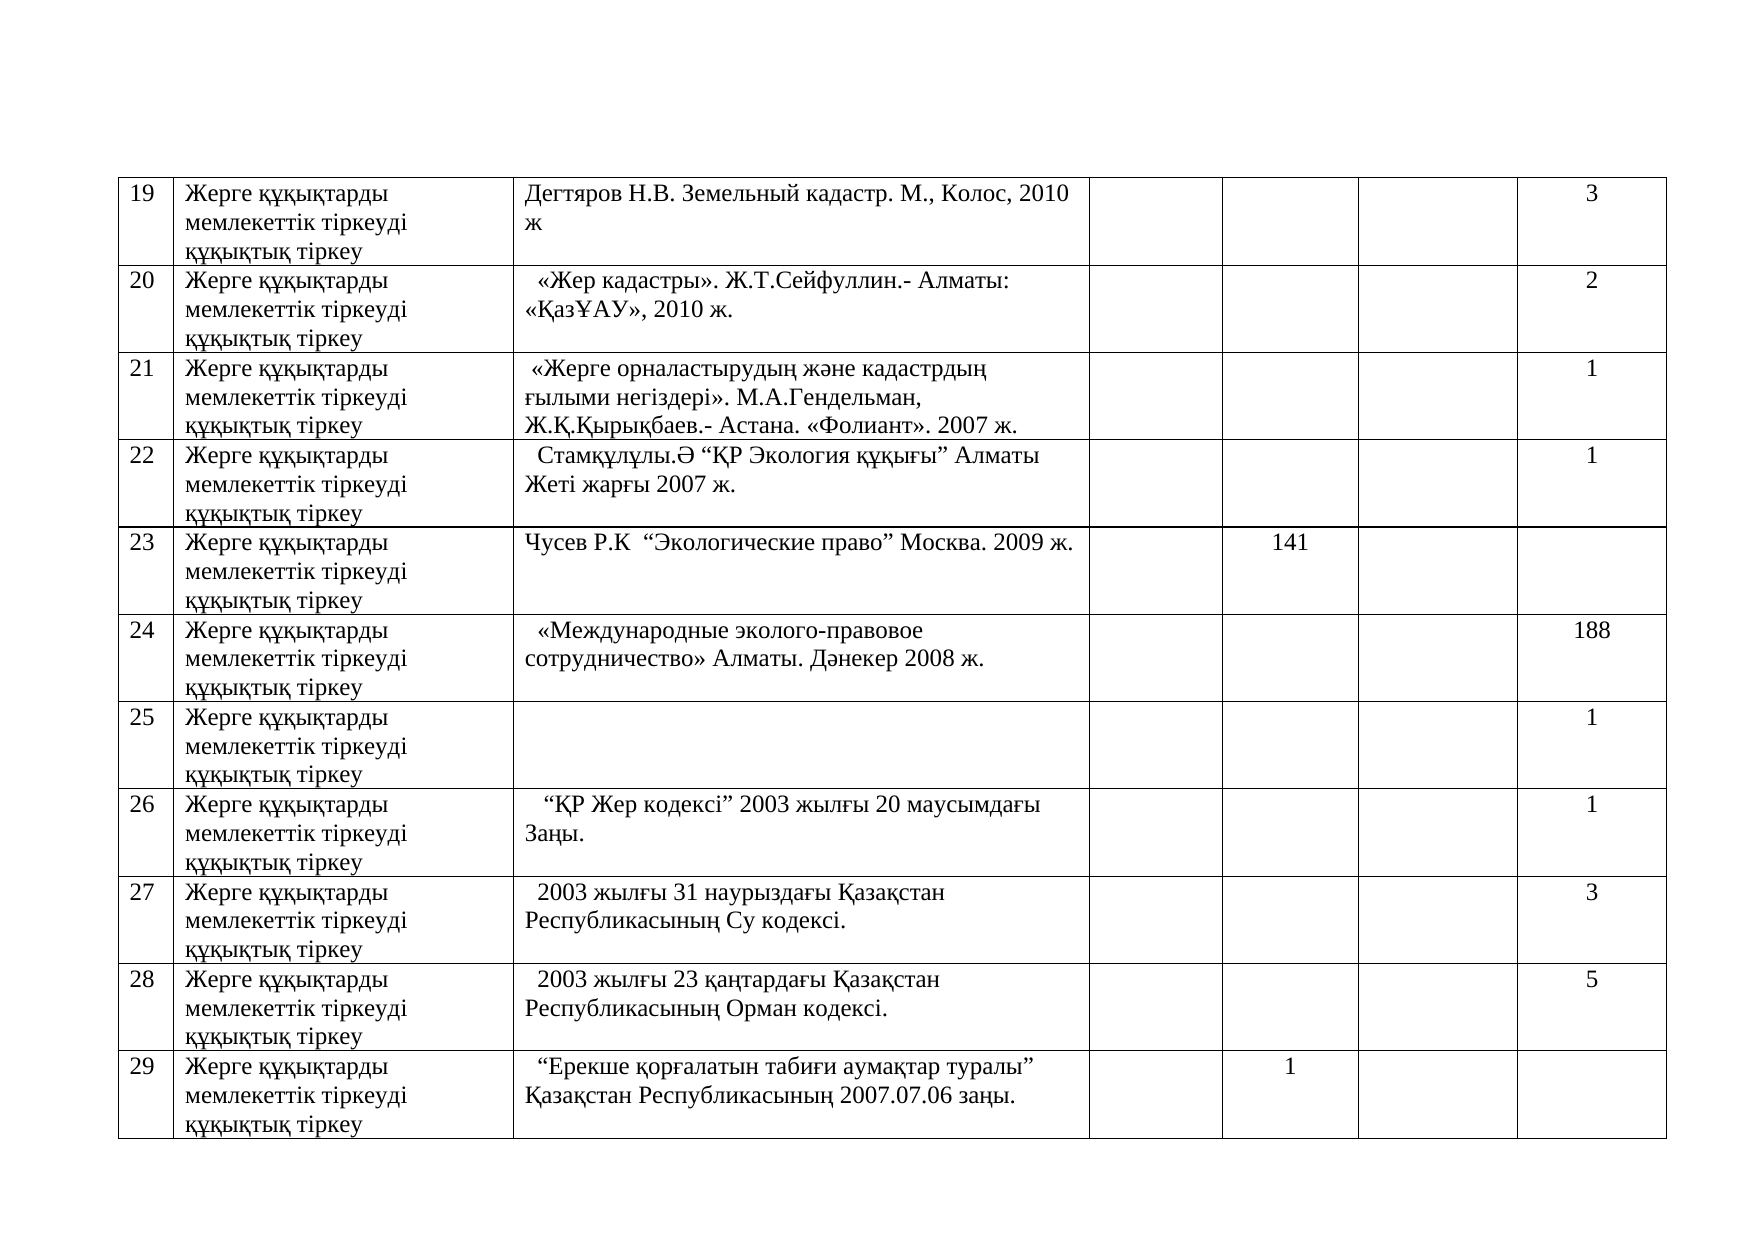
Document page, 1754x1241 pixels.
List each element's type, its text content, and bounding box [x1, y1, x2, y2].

table_cell Стамқұлұлы.Ә “ҚР Экология құқығы” Алматы Жеті жарғы 2007 ж. [514, 440, 1089, 526]
table_cell 19 [119, 178, 173, 264]
table_cell Жерге құқықтарды мемлекеттік тіркеуді құқықтық тіркеу [174, 877, 513, 963]
table_cell Жерге құқықтарды мемлекеттік тіркеуді құқықтық тіркеу [174, 615, 513, 701]
table_cell 27 [119, 877, 173, 963]
table_cell 2003 жылғы 31 наурыздағы Қазақстан Республикасының Су кодексi. [514, 877, 1089, 963]
table_cell “Ерекше қорғалатын табиғи аумақтар туралы” Қазақстан Республикасының 2007.07.06 заңы. [514, 1051, 1089, 1137]
table_cell 23 [119, 528, 173, 614]
table_cell 2 [1518, 266, 1666, 352]
table_cell Жерге құқықтарды мемлекеттік тіркеуді құқықтық тіркеу [174, 353, 513, 439]
table_cell [1223, 964, 1358, 1050]
table_cell 25 [119, 702, 173, 788]
table_cell “ҚР Жер кодексі” 2003 жылғы 20 маусымдағы Заңы. [514, 789, 1089, 876]
table_cell 1 [1518, 702, 1666, 788]
table_cell «Жер кадастры». Ж.Т.Сейфуллин.- Алматы: «ҚазҰАУ», 2010 ж. [514, 266, 1089, 352]
table_cell [1518, 528, 1666, 614]
table_cell Жерге құқықтарды мемлекеттік тіркеуді құқықтық тіркеу [174, 440, 513, 526]
table_cell [1090, 789, 1222, 876]
table_cell [1359, 266, 1517, 352]
table_cell 1 [1518, 440, 1666, 526]
table_cell «Жерге орналастырудың және кадастрдың ғылыми негіздері». М.А.Гендельман, Ж.Қ.Қырықбаев.- Астана. «Фолиант». 2007 ж. [514, 353, 1089, 439]
table_cell [1359, 877, 1517, 963]
table_cell 21 [119, 353, 173, 439]
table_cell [174, 964, 513, 1050]
table_cell 141 [1223, 528, 1358, 614]
table_cell Жерге құқықтарды мемлекеттік тіркеуді құқықтық тіркеу [174, 702, 513, 788]
table_cell [1090, 615, 1222, 701]
table_cell [1090, 702, 1222, 788]
table_cell 22 [119, 440, 173, 526]
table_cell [174, 266, 513, 352]
table_cell [1359, 789, 1517, 876]
table_cell [1359, 615, 1517, 701]
table_cell [1090, 877, 1222, 963]
table_cell «Международные эколого-правовое сотрудничество» Алматы. Дәнекер 2008 ж. [514, 615, 1089, 701]
table_cell [1223, 440, 1358, 526]
table_cell 29 [119, 1051, 173, 1137]
table_cell 26 [119, 789, 173, 876]
table_cell Жерге құқықтарды мемлекеттік тіркеуді құқықтық тіркеу [174, 789, 513, 876]
table_cell [1359, 528, 1517, 614]
table_cell [1090, 440, 1222, 526]
table_cell [514, 702, 1089, 788]
table_cell [1359, 1051, 1517, 1137]
table_cell 3 [1518, 178, 1666, 264]
table_cell 24 [119, 615, 173, 701]
table_cell [1223, 877, 1358, 963]
table_cell 1 [1518, 353, 1666, 439]
table_cell 20 [119, 266, 173, 352]
table_cell [1359, 353, 1517, 439]
table_cell [1223, 178, 1358, 264]
table_cell [1090, 964, 1222, 1050]
table_cell [1223, 702, 1358, 788]
table_cell [1223, 266, 1358, 352]
table_cell [1223, 353, 1358, 439]
table_cell [1090, 528, 1222, 614]
table_cell [1223, 615, 1358, 701]
table_cell [1223, 789, 1358, 876]
table_cell [1090, 1051, 1222, 1137]
table_cell 1 [1223, 1051, 1358, 1137]
table_cell [1359, 440, 1517, 526]
table_cell [1518, 1051, 1666, 1137]
table_cell 3 [1518, 877, 1666, 963]
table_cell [174, 1051, 513, 1137]
table_cell 5 [1518, 964, 1666, 1050]
table_cell 188 [1518, 615, 1666, 701]
table_cell 1 [1518, 789, 1666, 876]
table_cell Жерге құқықтарды мемлекеттік тіркеуді құқықтық тіркеу [174, 528, 513, 614]
table_cell [1090, 266, 1222, 352]
table_cell [1090, 353, 1222, 439]
table_cell 28 [119, 964, 173, 1050]
table_cell [1359, 178, 1517, 264]
table_cell Дегтяров Н.В. Земельный кадастр. М., Колос, 2010 ж [514, 178, 1089, 264]
table_cell [1359, 964, 1517, 1050]
table_cell [1359, 702, 1517, 788]
table_cell [1090, 178, 1222, 264]
table_cell 2003 жылғы 23 қаңтардағы Қазақстан Республикасының Орман кодексi. [514, 964, 1089, 1050]
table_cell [174, 178, 513, 264]
table_cell Чусев Р.К “Экологические право” Москва. 2009 ж. [514, 528, 1089, 614]
